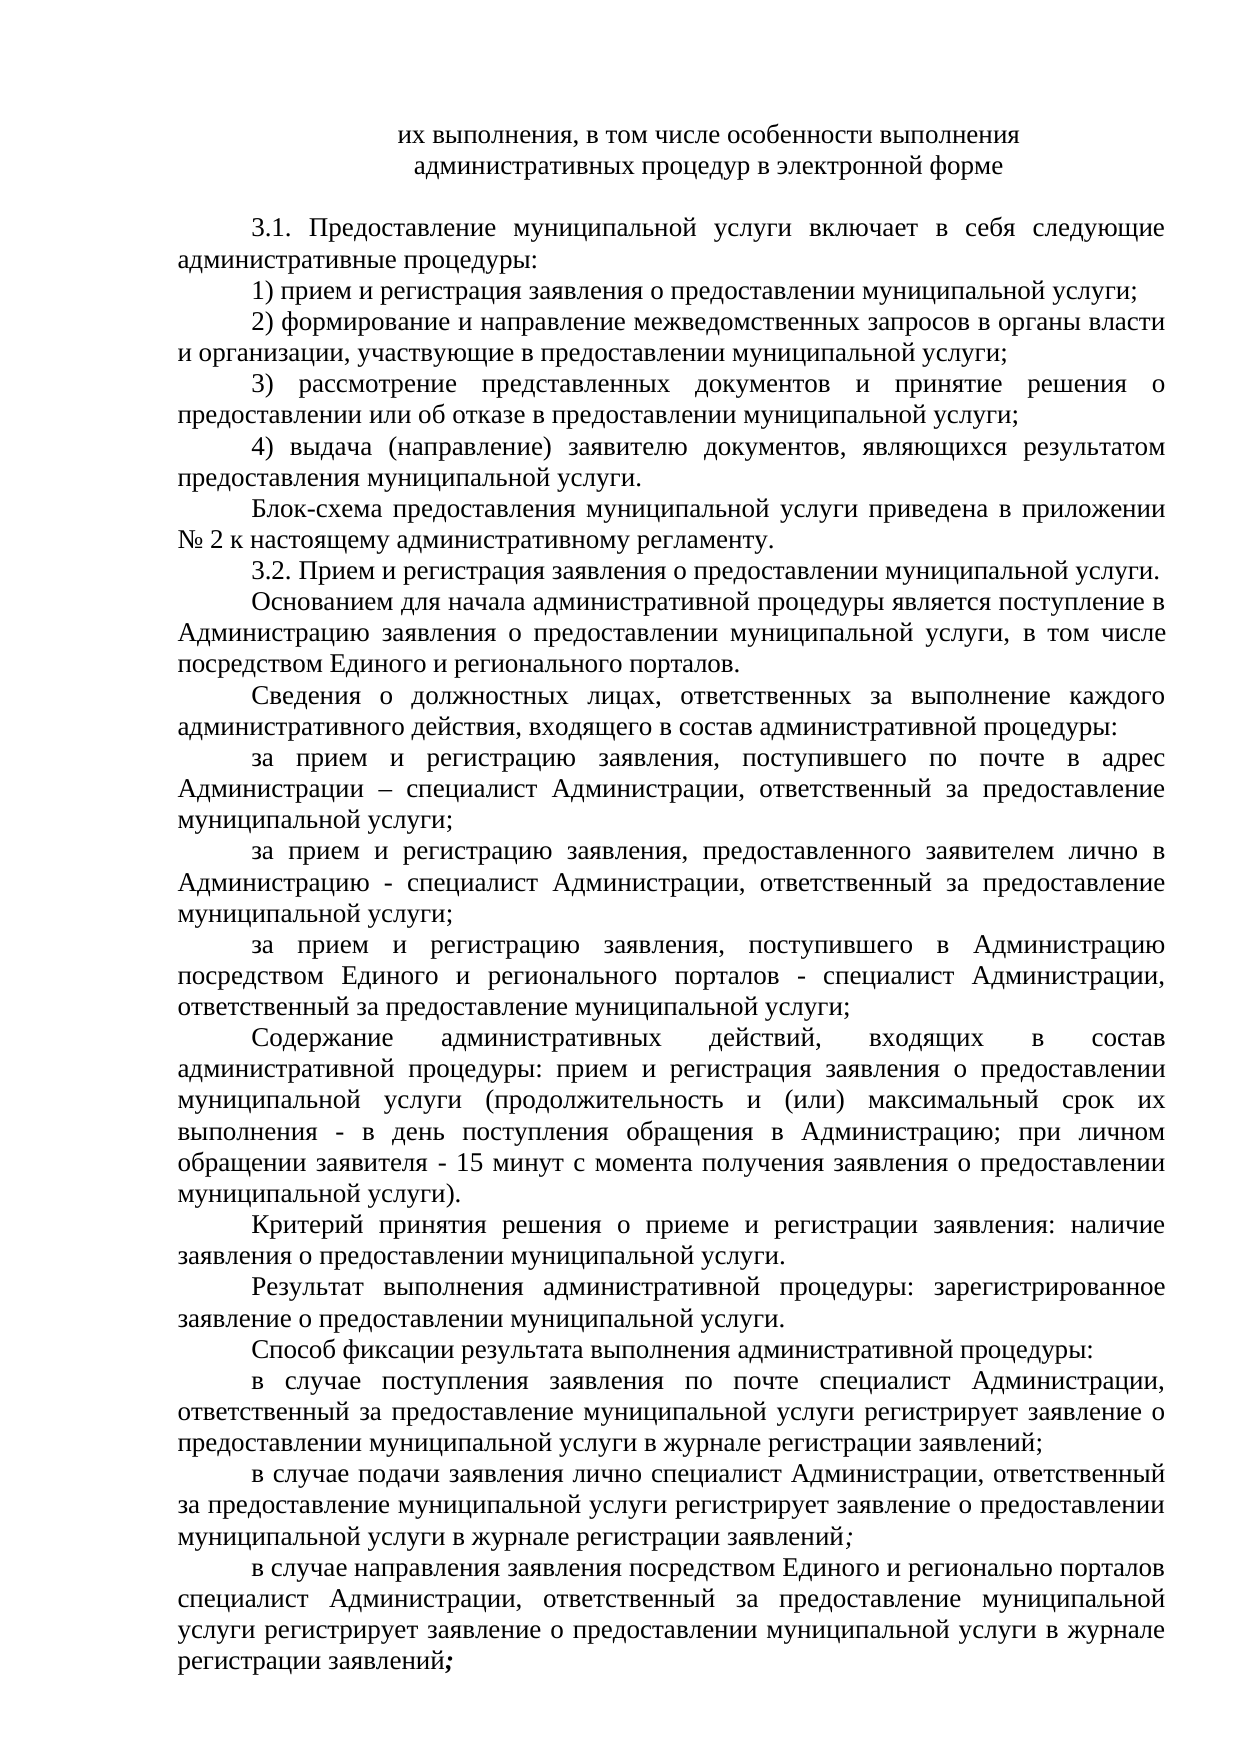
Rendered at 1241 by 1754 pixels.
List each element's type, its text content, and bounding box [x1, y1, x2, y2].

text их выполнения, в том числе особенности выполнения [177, 118, 1167, 149]
text Результат выполнения административной процедуры: зарегистрированное заявление о предоставлении муниципальной услуги. [177, 1271, 1167, 1333]
text 2) формирование и направление межведомственных запросов в органы власти и организации, участвующие в предоставлении муниципальной услуги; [177, 305, 1167, 367]
text Критерий принятия решения о приеме и регистрации заявления: наличие заявления о предоставлении муниципальной услуги. [177, 1208, 1167, 1271]
text Сведения о должностных лицах, ответственных за выполнение каждого административного действия, входящего в состав административной процедуры: [177, 679, 1167, 741]
text 3.1. Предоставление муниципальной услуги включает в себя следующие административные процедуры: [177, 212, 1167, 274]
text административных процедур в электронной форме [177, 149, 1167, 180]
text Основанием для начала административной процедуры является поступление в Администрацию заявления о предоставлении муниципальной услуги, в том числе посредством Единого и регионального порталов. [177, 585, 1167, 679]
text в случае поступления заявления по почте специалист Администрации, ответственный за предоставление муниципальной услуги регистрирует заявление о предоставлении муниципальной услуги в журнале регистрации заявлений; [177, 1364, 1167, 1457]
text Содержание административных действий, входящих в состав административной процедуры: прием и регистрация заявления о предоставлении муниципальной услуги (продолжительность и (или) максимальный срок их выполнения - в день поступления обращения в Администрацию; при личном обращении заявителя - 15 минут с момента получения заявления о предоставлении муниципальной услуги). [177, 1021, 1167, 1208]
text за прием и регистрацию заявления, предоставленного заявителем лично в Администрацию - специалист Администрации, ответственный за предоставление муниципальной услуги; [177, 834, 1167, 928]
text Блок-схема предоставления муниципальной услуги приведена в приложении № 2 к настоящему административному регламенту. [177, 492, 1167, 554]
text Способ фиксации результата выполнения административной процедуры: [177, 1333, 1167, 1364]
text 3) рассмотрение представленных документов и принятие решения о предоставлении или об отказе в предоставлении муниципальной услуги; [177, 367, 1167, 429]
text 3.2. Прием и регистрация заявления о предоставлении муниципальной услуги. [177, 554, 1167, 585]
text 4) выдача (направление) заявителю документов, являющихся результатом предоставления муниципальной услуги. [177, 429, 1167, 492]
text в случае подачи заявления лично специалист Администрации, ответственный за предоставление муниципальной услуги регистрирует заявление о предоставлении муниципальной услуги в журнале регистрации заявлений; [177, 1457, 1167, 1551]
text в случае направления заявления посредством Единого и регионально порталов специалист Администрации, ответственный за предоставление муниципальной услуги регистрирует заявление о предоставлении муниципальной услуги в журнале регистрации заявлений; [177, 1551, 1167, 1675]
text за прием и регистрацию заявления, поступившего в Администрацию посредством Единого и регионального порталов - специалист Администрации, ответственный за предоставление муниципальной услуги; [177, 928, 1167, 1021]
text за прием и регистрацию заявления, поступившего по почте в адрес Администрации – специалист Администрации, ответственный за предоставление муниципальной услуги; [177, 741, 1167, 834]
text 1) прием и регистрация заявления о предоставлении муниципальной услуги; [177, 274, 1167, 305]
